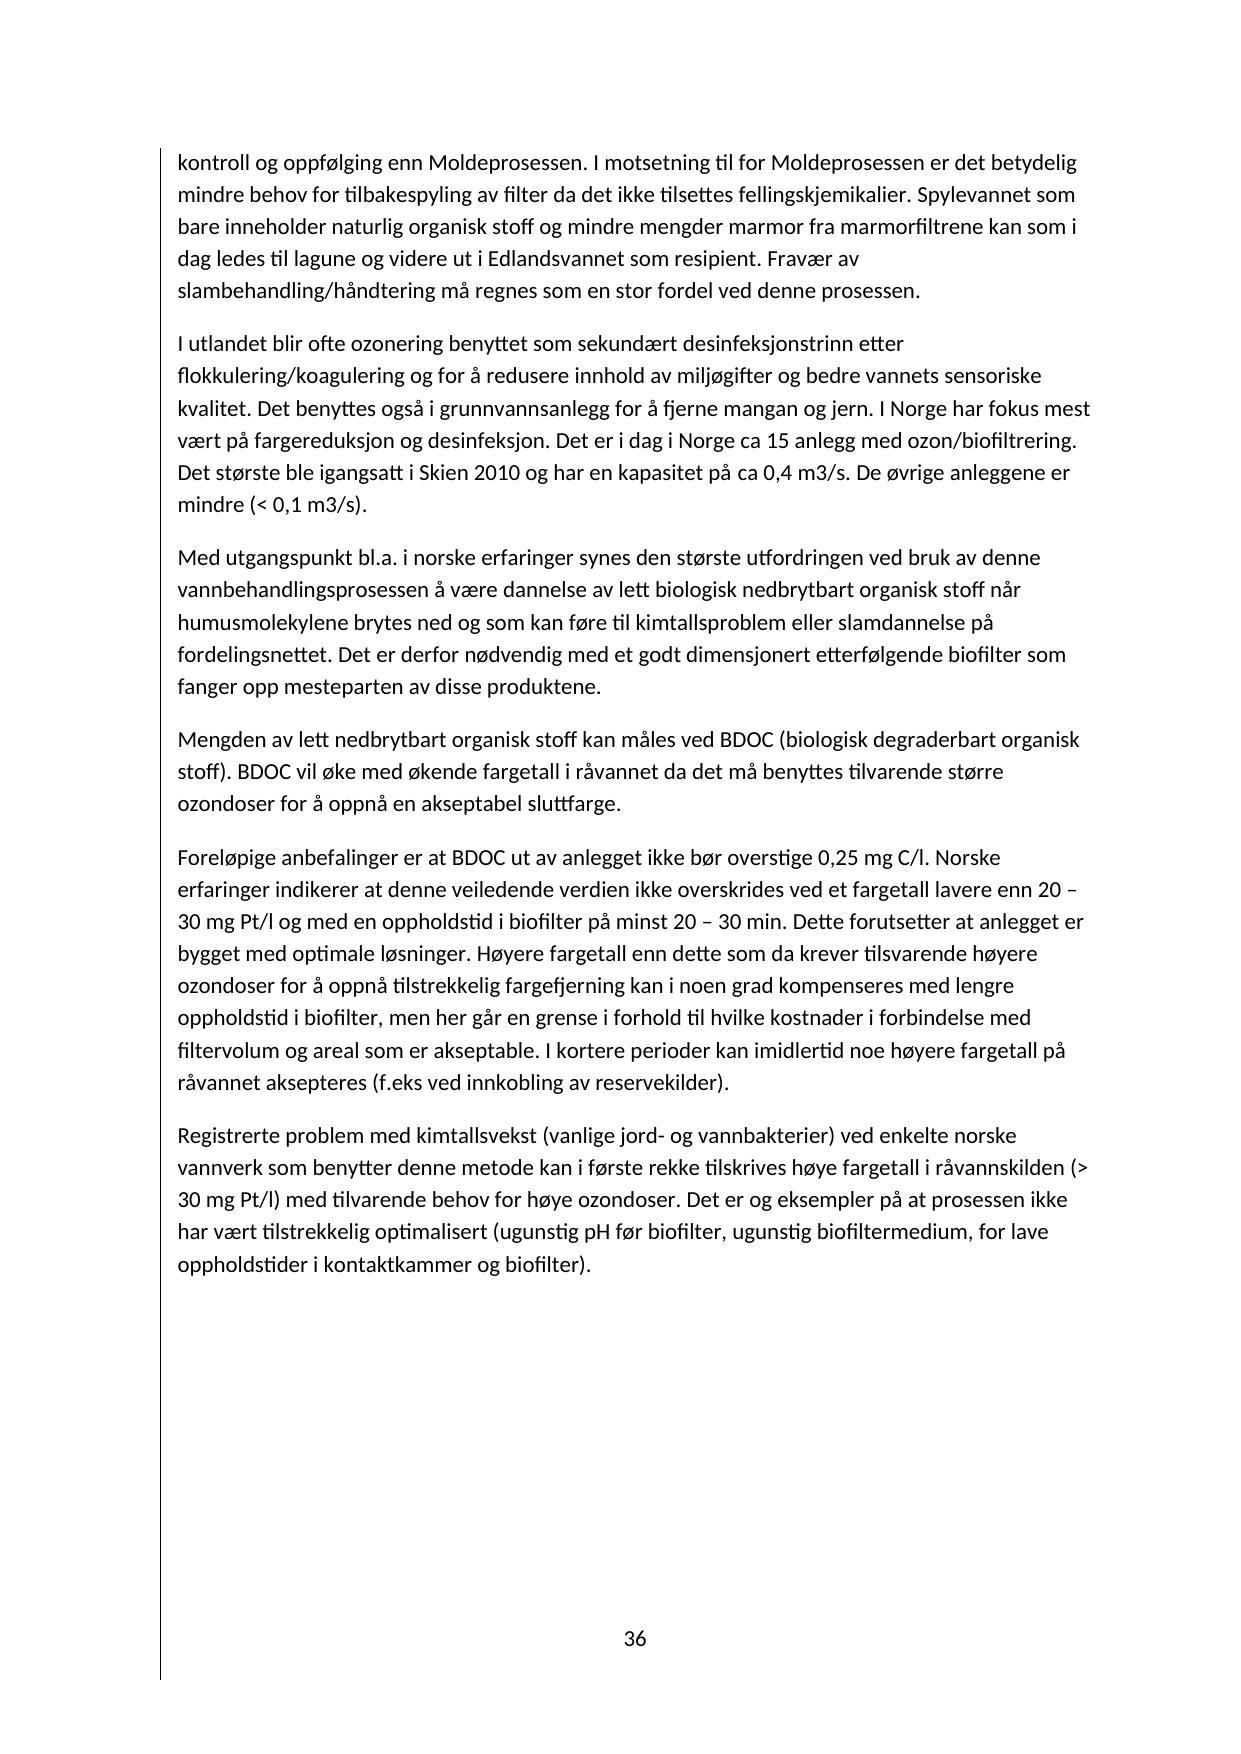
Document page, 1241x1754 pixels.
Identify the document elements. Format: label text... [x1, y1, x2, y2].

text Med utgangspunkt bl.a. i norske erfaringer synes den største utfordringen ved bruk av denne vannbehandlingsprosessen å være dannelse av lett biologisk nedbrytbart organisk stoff når humusmolekylene brytes ned og som kan føre til kimtallsproblem eller slamdannelse på fordelingsnettet. Det er derfor nødvendig med et godt dimensjonert etterfølgende biofilter som fanger opp mesteparten av disse produktene. [177, 543, 1092, 700]
text I utlandet blir ofte ozonering benyttet som sekundært desinfeksjonstrinn etter flokkulering/koagulering og for å redusere innhold av miljøgifter og bedre vannets sensoriske kvalitet. Det benyttes også i grunnvannsanlegg for å fjerne mangan og jern. I Norge har fokus mest vært på fargereduksjon og desinfeksjon. Det er i dag i Norge ca 15 anlegg med ozon/biofiltrering. Det største ble igangsatt i Skien 2010 og har en kapasitet på ca 0,4 m3/s. De øvrige anleggene er mindre (< 0,1 m3/s). [177, 329, 1092, 518]
text Registrerte problem med kimtallsvekst (vanlige jord- og vannbakterier) ved enkelte norske vannverk som benytter denne metode kan i første rekke tilskrives høye fargetall i råvannskilden (> 30 mg Pt/l) med tilvarende behov for høye ozondoser. Det er og eksempler på at prosessen ikke har vært tilstrekkelig optimalisert (ugunstig pH før biofilter, ugunstig biofiltermedium, for lave oppholdstider i kontaktkammer og biofilter). [177, 1121, 1092, 1278]
text Mengden av lett nedbrytbart organisk stoff kan måles ved BDOC (biologisk degraderbart organisk stoff). BDOC vil øke med økende fargetall i råvannet da det må benyttes tilvarende større ozondoser for å oppnå en akseptabel sluttfarge. [177, 725, 1092, 818]
text Foreløpige anbefalinger er at BDOC ut av anlegget ikke bør overstige 0,25 mg C/l. Norske erfaringer indikerer at denne veiledende verdien ikke overskrides ved et fargetall lavere enn 20 – 30 mg Pt/l og med en oppholdstid i biofilter på minst 20 – 30 min. Dette forutsetter at anlegget er bygget med optimale løsninger. Høyere fargetall enn dette som da krever tilsvarende høyere ozondoser for å oppnå tilstrekkelig fargefjerning kan i noen grad kompenseres med lengre oppholdstid i biofilter, men her går en grense i forhold til hvilke kostnader i forbindelse med filtervolum og areal som er akseptable. I kortere perioder kan imidlertid noe høyere fargetall på råvannet aksepteres (f.eks ved innkobling av reservekilder). [177, 843, 1092, 1096]
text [177, 148, 1092, 304]
